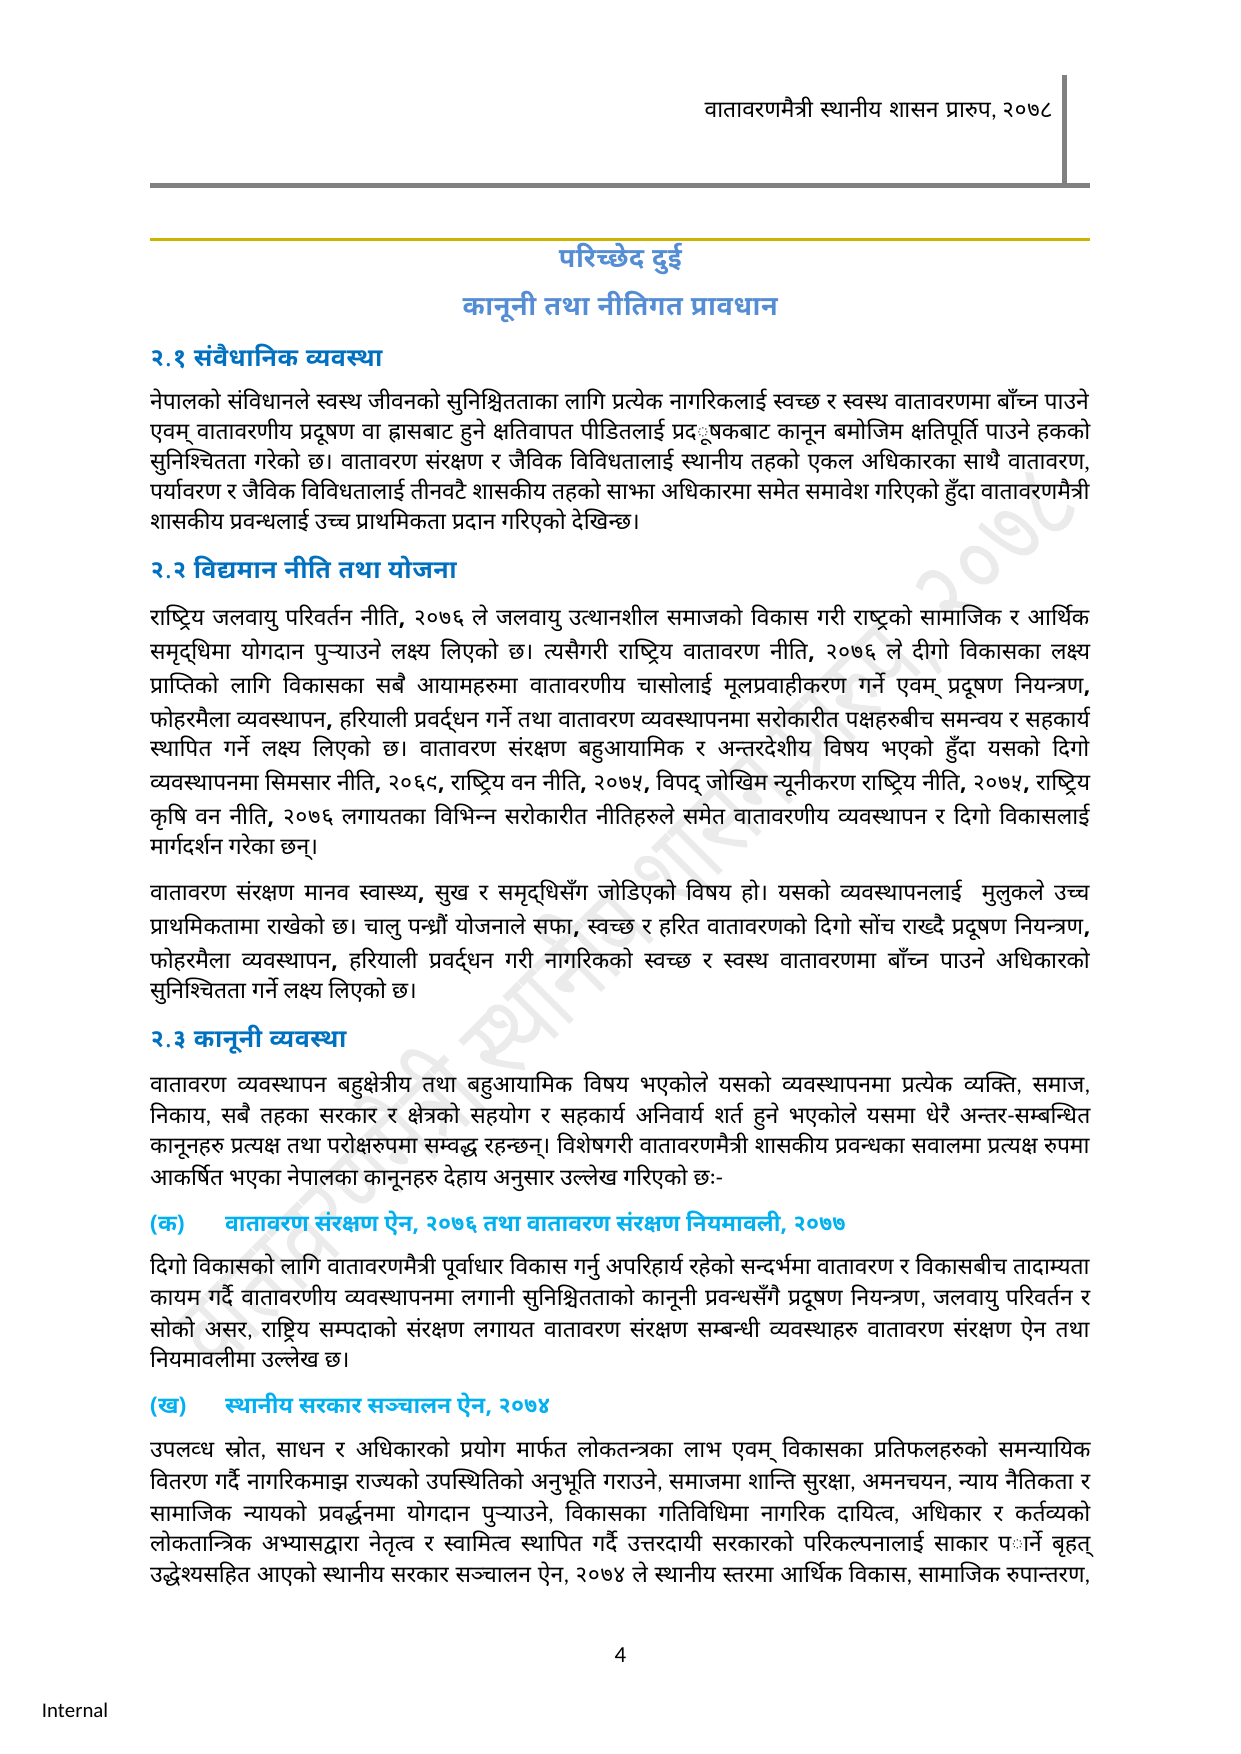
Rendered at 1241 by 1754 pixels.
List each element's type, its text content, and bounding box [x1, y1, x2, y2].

list वातावरण संरक्षण ऐन, २०७६ तथा वातावरण संरक्षण नियमावली, २०७७ [150, 1207, 1090, 1241]
text नेपालको संविधानले स्वस्थ जीवनको सुनिश्चितताका लागि प्रत्येक नागरिकलाई स्वच्छ र स्वस्थ वातावरणमा बाँच्न पाउने एवम् वातावरणीय प्रदूषण वा ह्रासबाट हुने क्षतिवापत पीडितलाई प्रदूषकबाट कानून बमोजिम क्षतिपूर्ति पाउने हकको सुनिश्‍चितता गरेको छ। वातावरण संरक्षण र जैविक विविधतालाई स्थानीय तहको एकल अधिकारका साथै वातावरण, पर्यावरण र जैविक विविधतालाई तीनवटै शासकीय तहको साझा अधिकारमा समेत समावेश गरिएको हुँदा वातावरणमैत्री शासकीय प्रवन्धलाई उच्च प्राथमिकता प्रदान गरिएको देखिन्छ। [150, 389, 1090, 539]
text राष्ट्रिय जलवायु परिवर्तन नीति, २०७६ ले जलवायु उत्थानशील समाजको विकास गरी राष्ट्रको सामाजिक र आर्थिक समृद्धिमा योगदान पुर्‍याउने लक्ष्य लिएको छ। त्यसैगरी राष्ट्रिय वातावरण नीति, २०७६ ले दीगो विकासका लक्ष्य प्राप्तिको लागि विकासका सबै आयामहरुमा वातावरणीय चासोलाई मूलप्रवाहीकरण गर्ने एवम् प्रदूषण नियन्त्रण, फोहरमैला व्यवस्थापन, हरियाली प्रवर्द्धन गर्ने तथा वातावरण व्यवस्थापनमा सरोकारीत पक्षहरुबीच समन्वय र सहकार्य स्थापित गर्ने लक्ष्य लिएको छ। वातावरण संरक्षण बहुआयामिक र अन्तरदेशीय विषय भएको हुँदा यसको दिगो व्यवस्थापनमा सिमसार नीति, २०६९, राष्ट्रिय वन नीति, २०७५, विपद्‍ जोखिम न्यूनीकरण राष्ट्रिय नीति, २०७५, राष्ट्रिय कृषि वन नीति, २०७६ लगायतका विभिन्‍न सरोकारीत नीतिहरुले समेत वातावरणीय व्यवस्थापन र दिगो विकासलाई मार्गदर्शन गरेका छन्। [150, 601, 1090, 864]
subtitle २.२ विद्यमान नीति तथा योजना [150, 551, 1090, 588]
subtitle कानूनी तथा नीतिगत प्रावधान [150, 286, 1090, 327]
subtitle २.१ संवैधानिक व्यवस्था [150, 339, 1090, 376]
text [150, 1436, 1090, 1592]
text दिगो विकासको लागि वातावरणमैत्री पूर्वाधार विकास गर्नु अपरिहार्य रहेको सन्दर्भमा वातावरण र विकासबीच तादाम्यता कायम गर्दै वातावरणीय व्यवस्थापनमा लगानी सुनिश्चितताको कानूनी प्रवन्धसँगै प्रदूषण नियन्त्रण, जलवायु परिवर्तन र सोको असर, राष्ट्रिय सम्पदाको संरक्षण लगायत वातावरण संरक्षण सम्बन्धी व्यवस्थाहरु वातावरण संरक्षण ऐन तथा नियमावलीमा उल्लेख छ। [150, 1253, 1090, 1377]
subtitle २.३ कानूनी व्यवस्था [150, 1020, 1090, 1057]
subtitle परिच्छेद दुई [150, 241, 1090, 279]
list स्थानीय सरकार सञ्‍चालन ऐन, २०७४ [150, 1389, 1090, 1423]
text वातावरण व्यवस्थापन बहुक्षेत्रीय तथा बहुआयामिक विषय भएकोले यसको व्यवस्थापनमा प्रत्येक व्यक्ति, समाज, निकाय, सबै तहका सरकार र क्षेत्रको सहयोग र सहकार्य अनिवार्य शर्त हुने भएकोले यसमा धेरै अन्तर-सम्बन्धित कानूनहरु प्रत्यक्ष तथा परोक्षरुपमा सम्वद्ध रहन्छन्। विशेषगरी वातावरणमैत्री शासकीय प्रवन्धका सवालमा प्रत्यक्ष रुपमा आकर्षित भएका नेपालका कानूनहरु देहाय अनुसार उल्लेख गरिएको छः- [150, 1070, 1090, 1195]
text वातावरण संरक्षण मानव स्वास्थ्य, सुख र समृद्धिसँग जोडिएको विषय हो। यसको व्यवस्थापनलाई मुलुकले उच्च प्राथमिकतामा राखेको छ। चालु पन्ध्रौं योजनाले सफा, स्वच्छ र हरित वातावरणको दिगो सोंच राख्दै प्रदूषण नियन्त्रण, फोहरमैला व्यवस्थापन, हरियाली प्रवर्द्धन गरी नागरिकको स्वच्छ र स्वस्थ वातावरणमा बाँच्न पाउने अधिकारको सुनिश्‍चितता गर्ने लक्ष्य लिएको छ। [150, 876, 1090, 1008]
